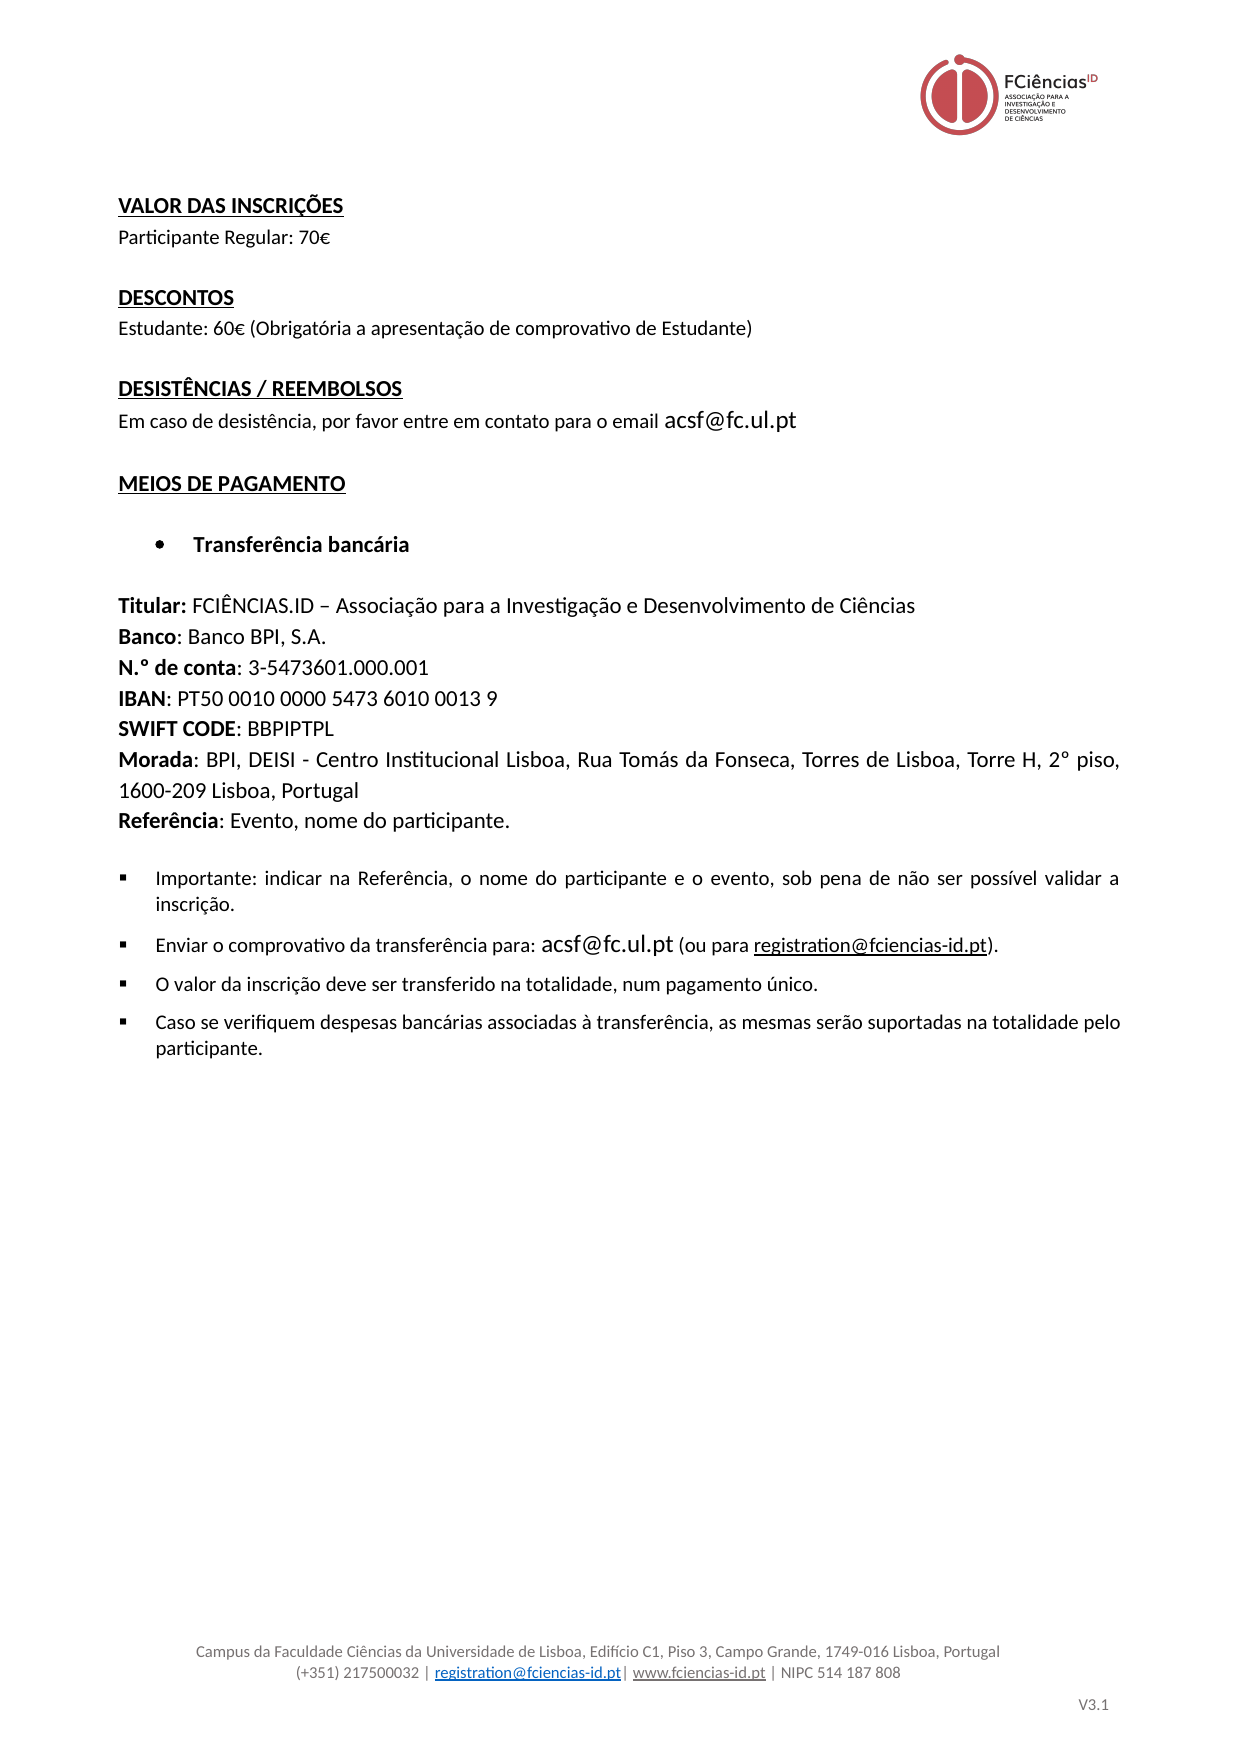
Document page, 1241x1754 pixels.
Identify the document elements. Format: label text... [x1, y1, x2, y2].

text DESCONTOS [118, 283, 1122, 311]
text N.º de conta: 3-5473601.000.001 [118, 653, 1122, 681]
text Estudante: 60€ (Obrigatória a apresentação de comprovativo de Estudante) [118, 315, 1122, 341]
text VALOR DAS INSCRIÇÕES [118, 192, 1122, 219]
text Em caso de desistência, por favor entre em contato para o email acsf@fc.ul.pt [118, 404, 1122, 435]
text MEIOS DE PAGAMENTO [118, 469, 1122, 497]
list Transferência bancária [156, 530, 1122, 558]
text DESISTÊNCIAS / REEMBOLSOS [118, 374, 1122, 402]
text Morada: BPI, DEISI - Centro Institucional Lisboa, Rua Tomás da Fonseca, Torres de Lisboa, Torre H, 2º piso, 1600-209 Lisboa, Portugal [118, 745, 1122, 804]
text Participante Regular: 70€ [118, 224, 1122, 250]
text SWIFT CODE: BBPIPTPL [118, 714, 1122, 742]
text Referência: Evento, nome do participante. [118, 807, 1122, 835]
picture [917, 29, 1123, 161]
list Enviar o comprovativo da transferência para: acsf@fc.ul.pt (ou para registration@fciencias-id.pt). [118, 929, 1122, 959]
list Caso se verifiquem despesas bancárias associadas à transferência, as mesmas serão suportadas na totalidade pelo participante. [118, 1009, 1122, 1060]
text IBAN: PT50 0010 0000 5473 6010 0013 9 [118, 684, 1122, 712]
text Banco: Banco BPI, S.A. [118, 622, 1122, 650]
list Importante: indicar na Referência, o nome do participante e o evento, sob pena de não ser possível validar a inscrição. [118, 865, 1122, 916]
text Titular: FCIÊNCIAS.ID – Associação para a Investigação e Desenvolvimento de Ciências [118, 592, 1122, 619]
list O valor da inscrição deve ser transferido na totalidade, num pagamento único. [118, 972, 1122, 997]
